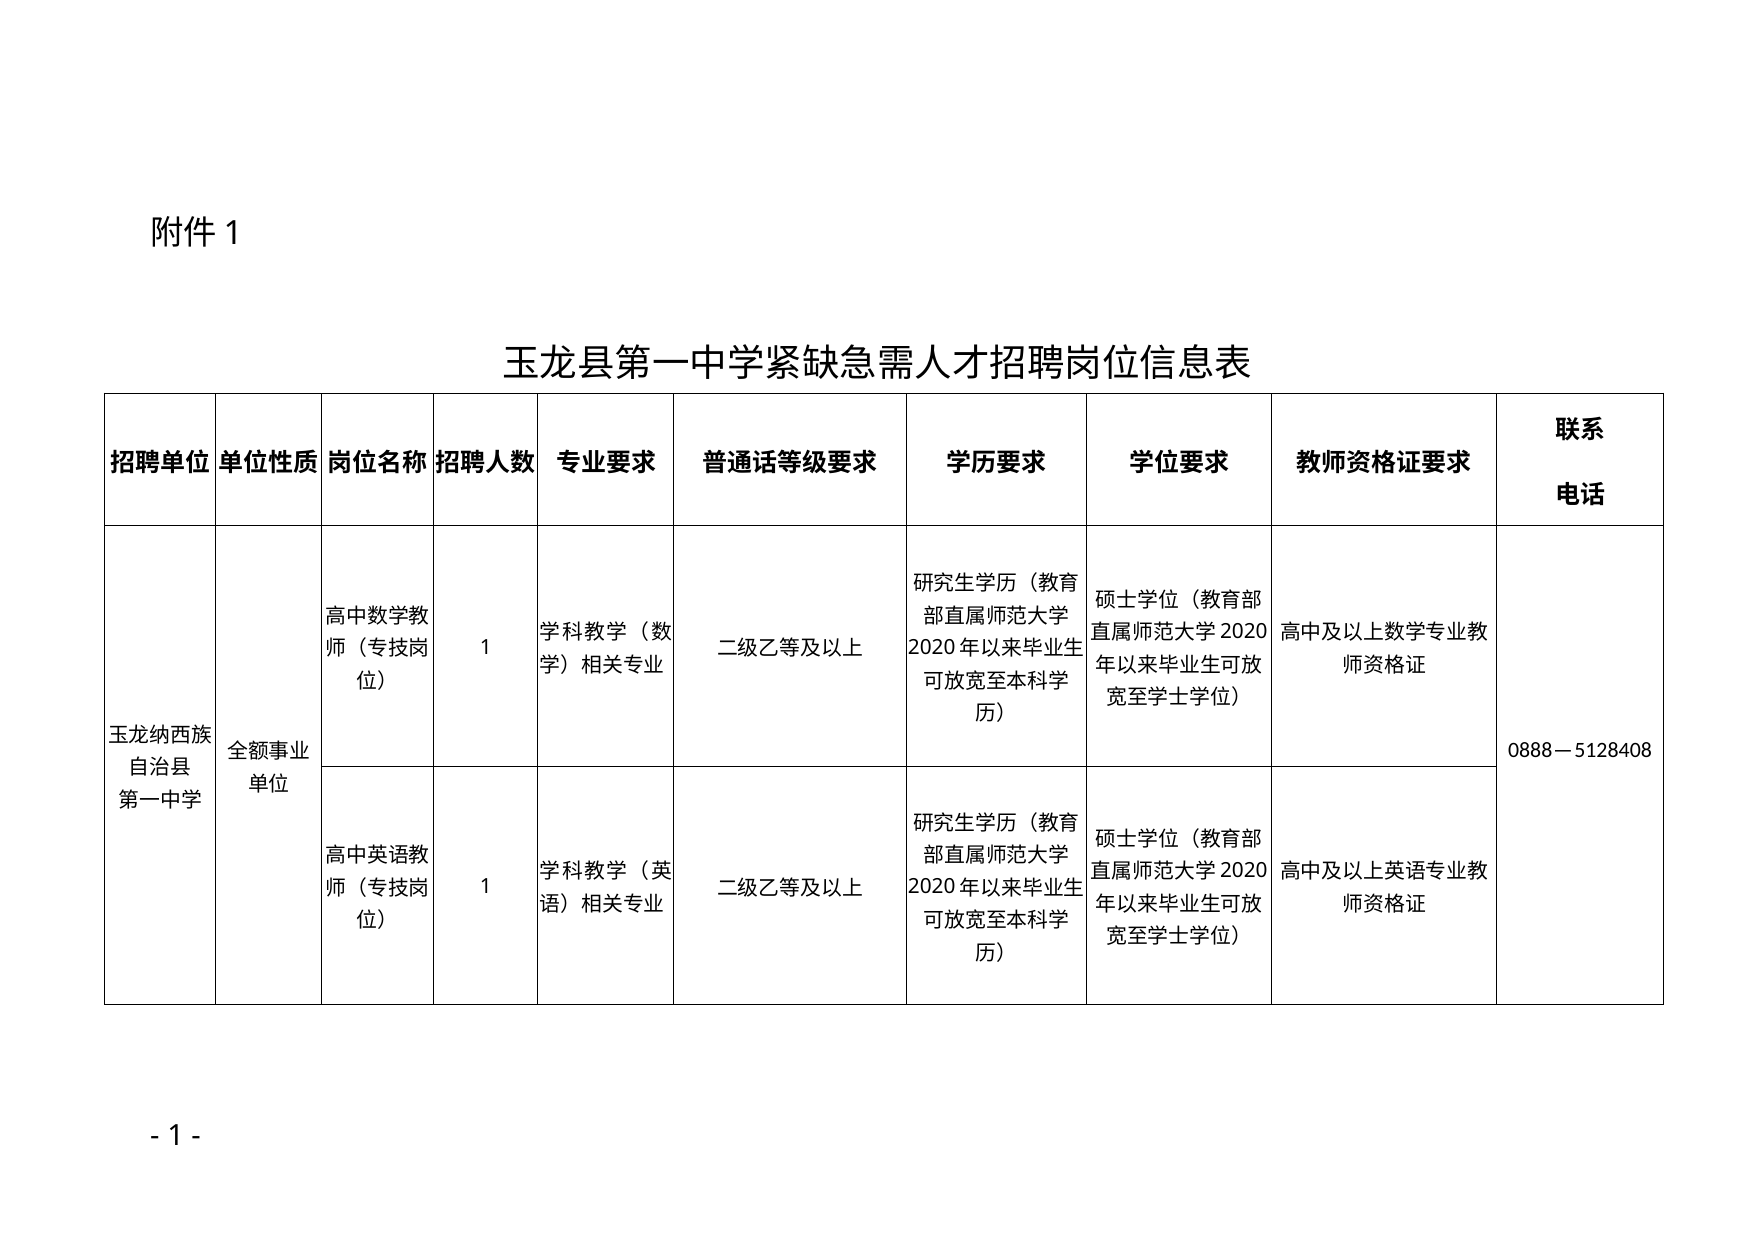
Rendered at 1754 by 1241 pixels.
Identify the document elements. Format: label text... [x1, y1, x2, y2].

table_header 岗位名称 [322, 394, 433, 525]
table_cell 高中数学教师（专技岗位） [322, 526, 433, 766]
table_cell 研究生学历（教育部直属师范大学2020年以来毕业生可放宽至本科学历） [907, 526, 1086, 766]
table_cell 硕士学位（教育部直属师范大学2020年以来毕业生可放宽至学士学位） [1087, 767, 1271, 1004]
table_cell 二级乙等及以上 [674, 526, 906, 766]
table_cell 高中英语教师（专技岗位） [322, 767, 433, 1004]
table_header 联系 电话 [1497, 394, 1663, 525]
table_cell 高中及以上数学专业教师资格证 [1272, 526, 1496, 766]
table_cell 学科教学（数学）相关专业 [538, 526, 673, 766]
table_header 单位性质 [216, 394, 321, 525]
table_header 招聘人数 [434, 394, 537, 525]
table_cell 硕士学位（教育部直属师范大学2020年以来毕业生可放宽至学士学位） [1087, 526, 1271, 766]
table_cell 1 [434, 767, 537, 1004]
table_cell 玉龙纳西族自治县 第一中学 [105, 526, 215, 1004]
table_cell 研究生学历（教育部直属师范大学2020年以来毕业生可放宽至本科学历） [907, 767, 1086, 1004]
table_header 普通话等级要求 [674, 394, 906, 525]
text 附件1 [150, 198, 1604, 263]
table_cell 全额事业单位 [216, 526, 321, 1004]
table_header 招聘单位 [105, 394, 215, 525]
table_header 教师资格证要求 [1272, 394, 1496, 525]
table_header 专业要求 [538, 394, 673, 525]
table_cell 学科教学（英语）相关专业 [538, 767, 673, 1004]
table_header 学历要求 [907, 394, 1086, 525]
table_header 学位要求 [1087, 394, 1271, 525]
table_cell 1 [434, 526, 537, 766]
table_cell 二级乙等及以上 [674, 767, 906, 1004]
table_cell 0888－5128408 [1497, 526, 1663, 1004]
table_cell 高中及以上英语专业教师资格证 [1272, 767, 1496, 1004]
text 玉龙县第一中学紧缺急需人才招聘岗位信息表 [150, 328, 1604, 393]
